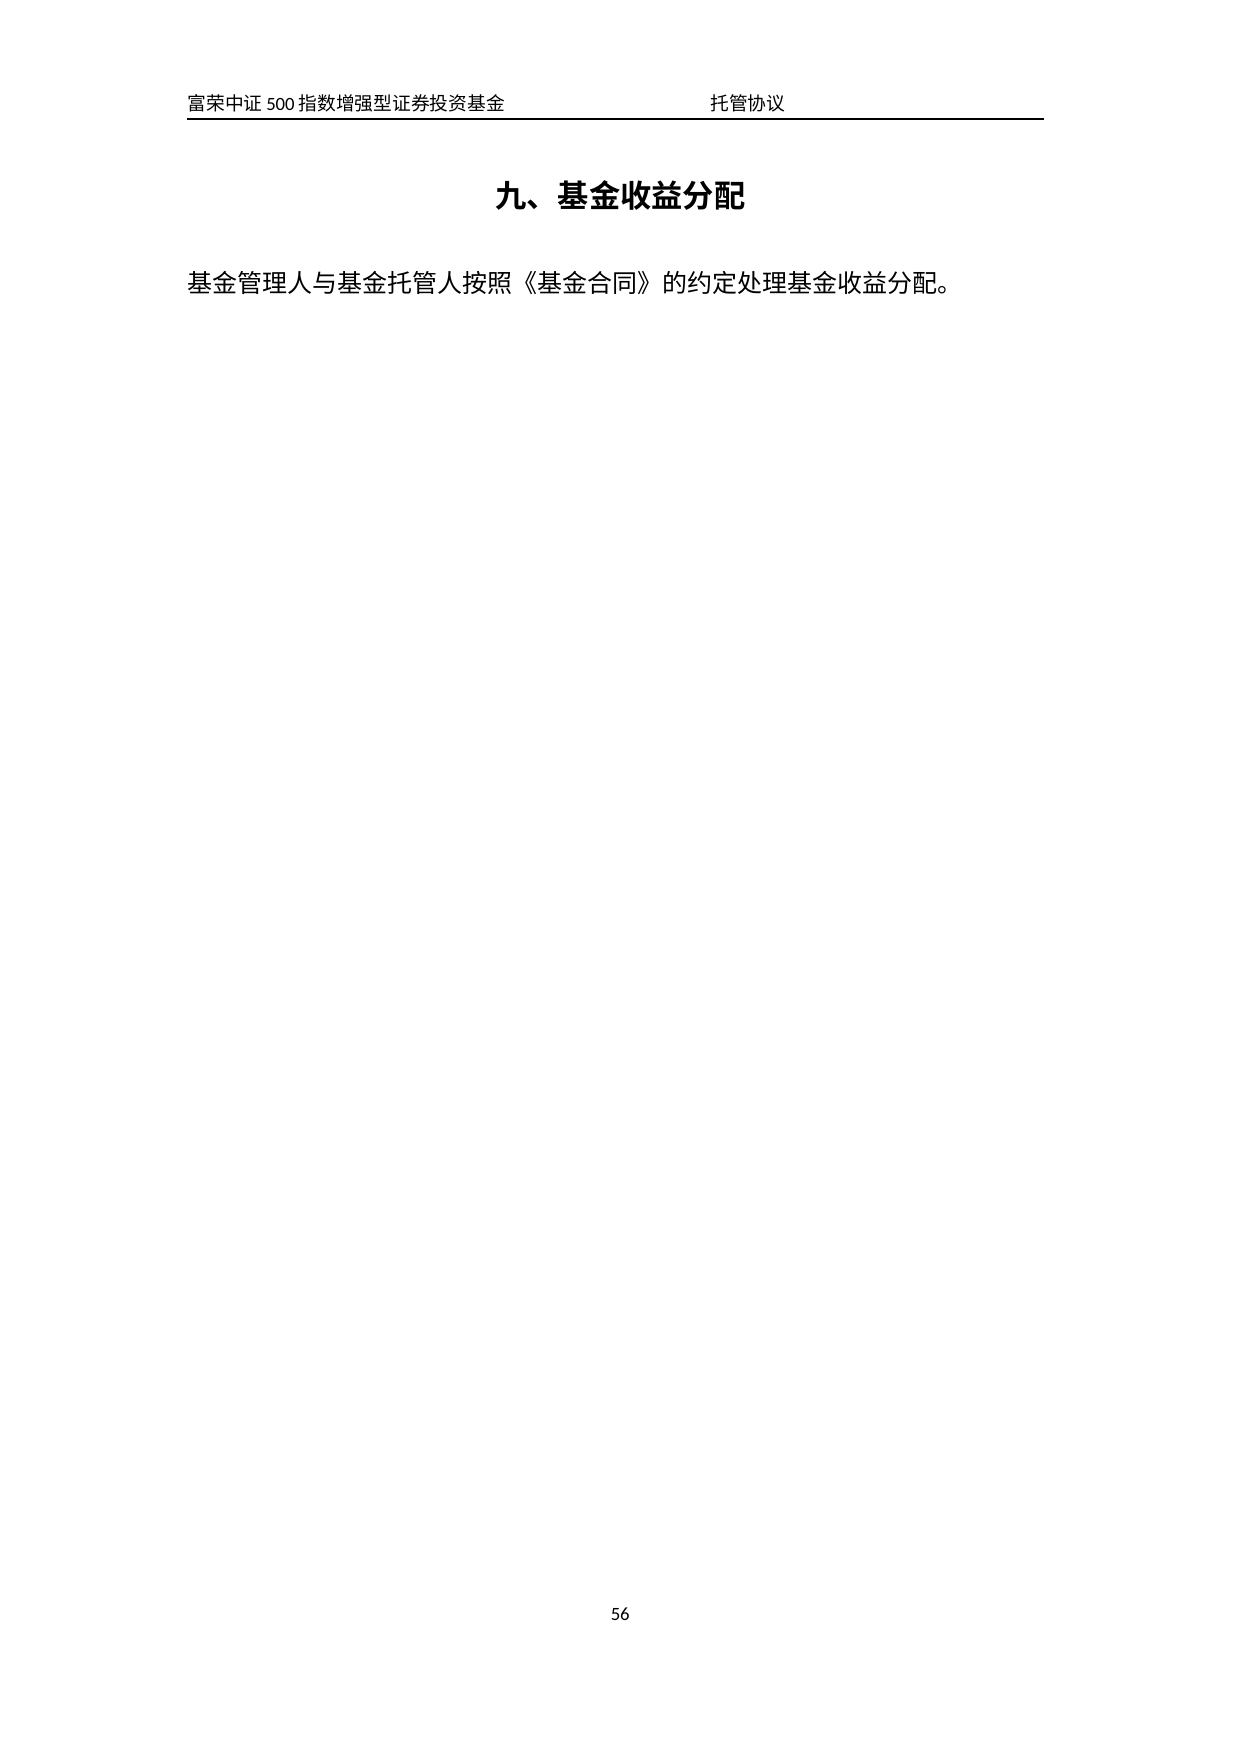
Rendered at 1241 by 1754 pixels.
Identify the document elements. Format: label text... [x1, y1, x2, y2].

subtitle 九、基金收益分配 [187, 161, 1053, 226]
text 基金管理人与基金托管人按照《基金合同》的约定处理基金收益分配。 [187, 249, 1053, 314]
